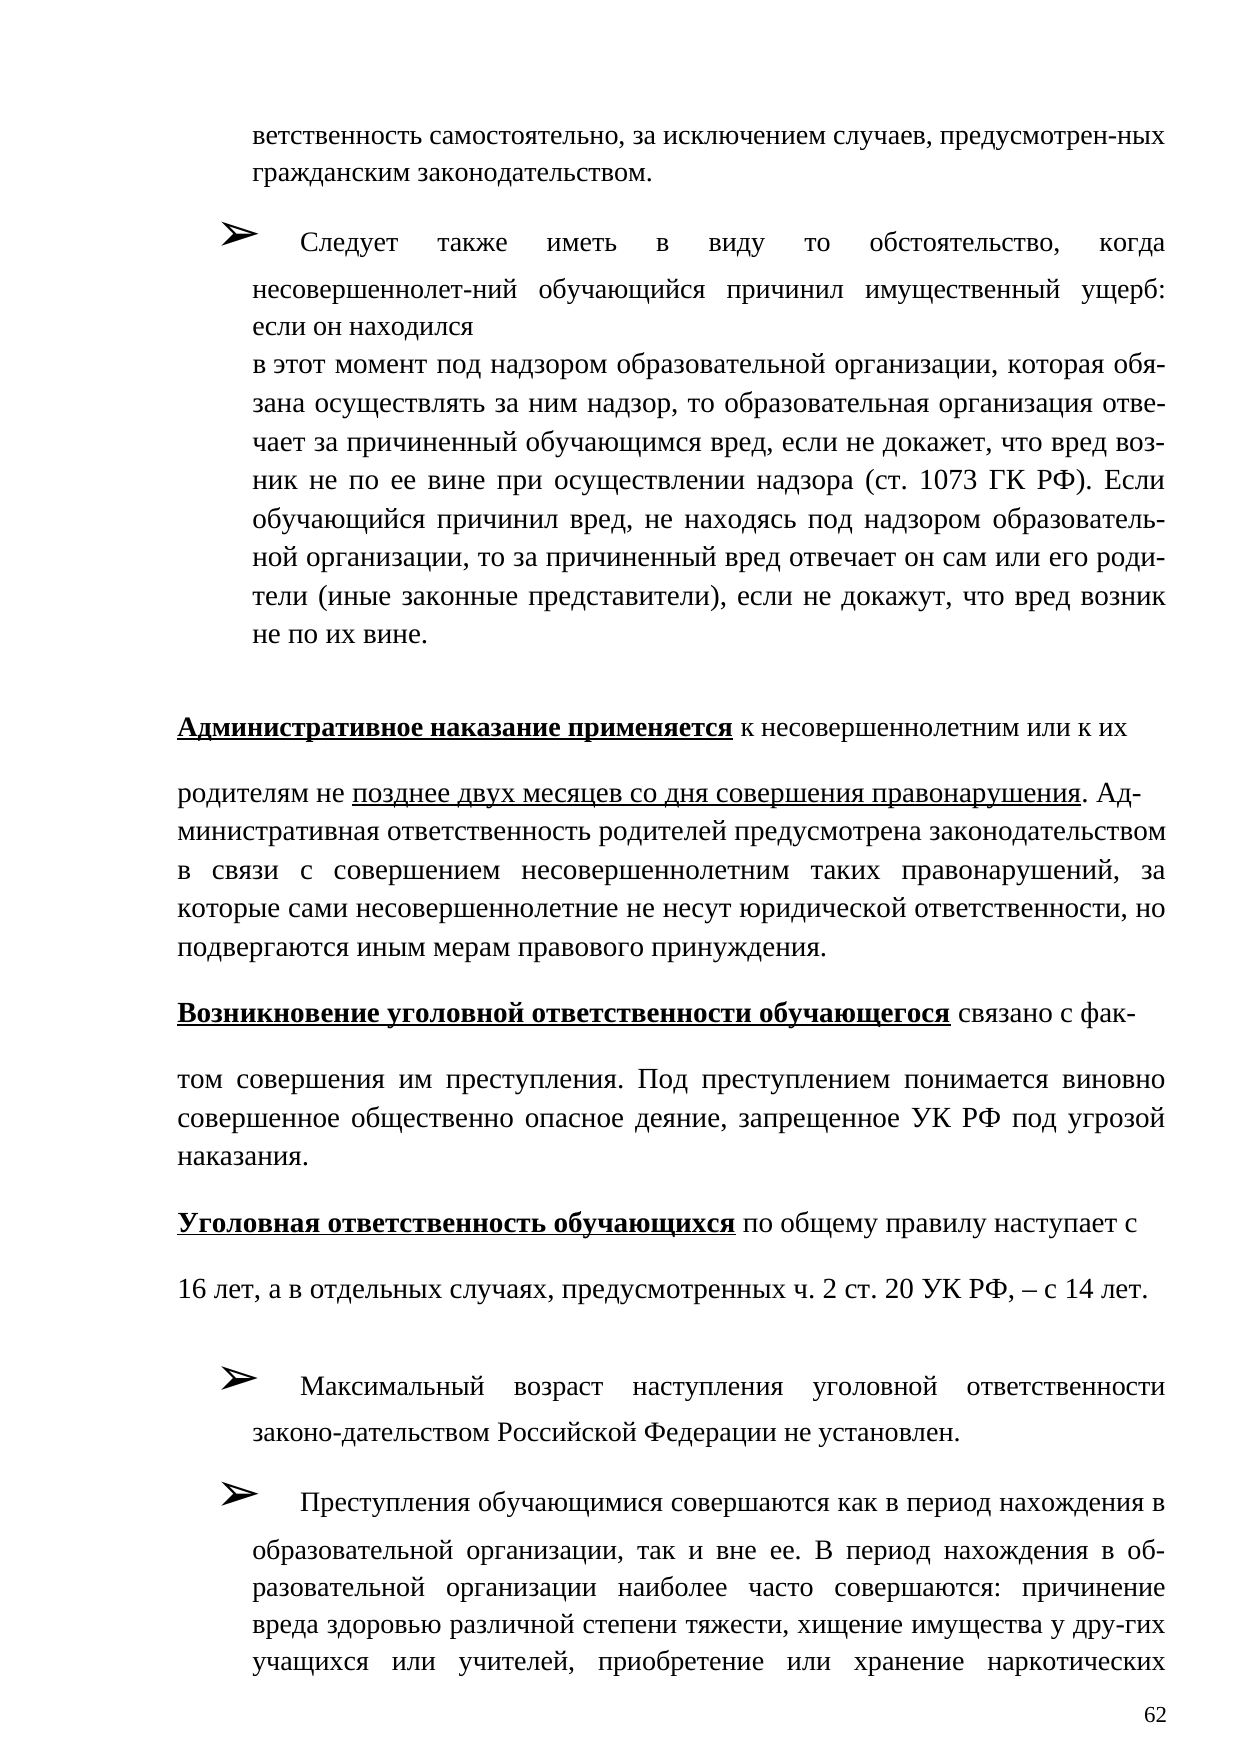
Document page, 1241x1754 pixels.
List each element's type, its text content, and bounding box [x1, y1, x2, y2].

text Административное наказание применяется к несовершеннолетним или к их [177, 710, 1167, 743]
text Возникновение уголовной ответственности обучающегося связано с фак- [177, 995, 1167, 1029]
text том совершения им преступления. Под преступлением понимается виновно совершенное общественно опасное деяние, запрещенное УК РФ под угрозой наказания. [177, 1061, 1167, 1172]
list этот момент под надзором образовательной организации, которая обя-зана осуществлять за ним надзор, то образовательная организация отве-чает за причиненный обучающимся вред, если не докажет, что вред воз-ник не по ее вине при осуществлении надзора (ст. 1073 ГК РФ). Если обучающийся причинил вред, не находясь под надзором образователь-ной организации, то за причиненный вред отвечает он сам или его роди-тели (иные законные представители), если не докажут, что вред возник не по их вине. [252, 347, 1167, 650]
list Следует также иметь в виду то обстоятельство, когда несовершеннолет-ний обучающийся причинил имущественный ущерб: если он находился [215, 192, 1167, 342]
text Уголовная ответственность обучающихся по общему правилу наступает с [177, 1205, 1167, 1238]
text министративная ответственность родителей предусмотрена законодательством в связи с совершением несовершеннолетним таких правонарушений, за которые сами несовершеннолетние не несут юридической ответственности, но подвергаются иным мерам правового принуждения. [177, 813, 1167, 963]
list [215, 1453, 1167, 1677]
text родителям не позднее двух месяцев со дня совершения правонарушения. Ад- [177, 775, 1167, 808]
list Максимальный возраст наступления уголовной ответственности законо-дательством Российской Федерации не установлен. [215, 1337, 1167, 1448]
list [215, 118, 1167, 187]
text 16 лет, а в отдельных случаях, предусмотренных ч. 2 ст. 20 УК РФ, – с 14 лет. [177, 1271, 1167, 1304]
